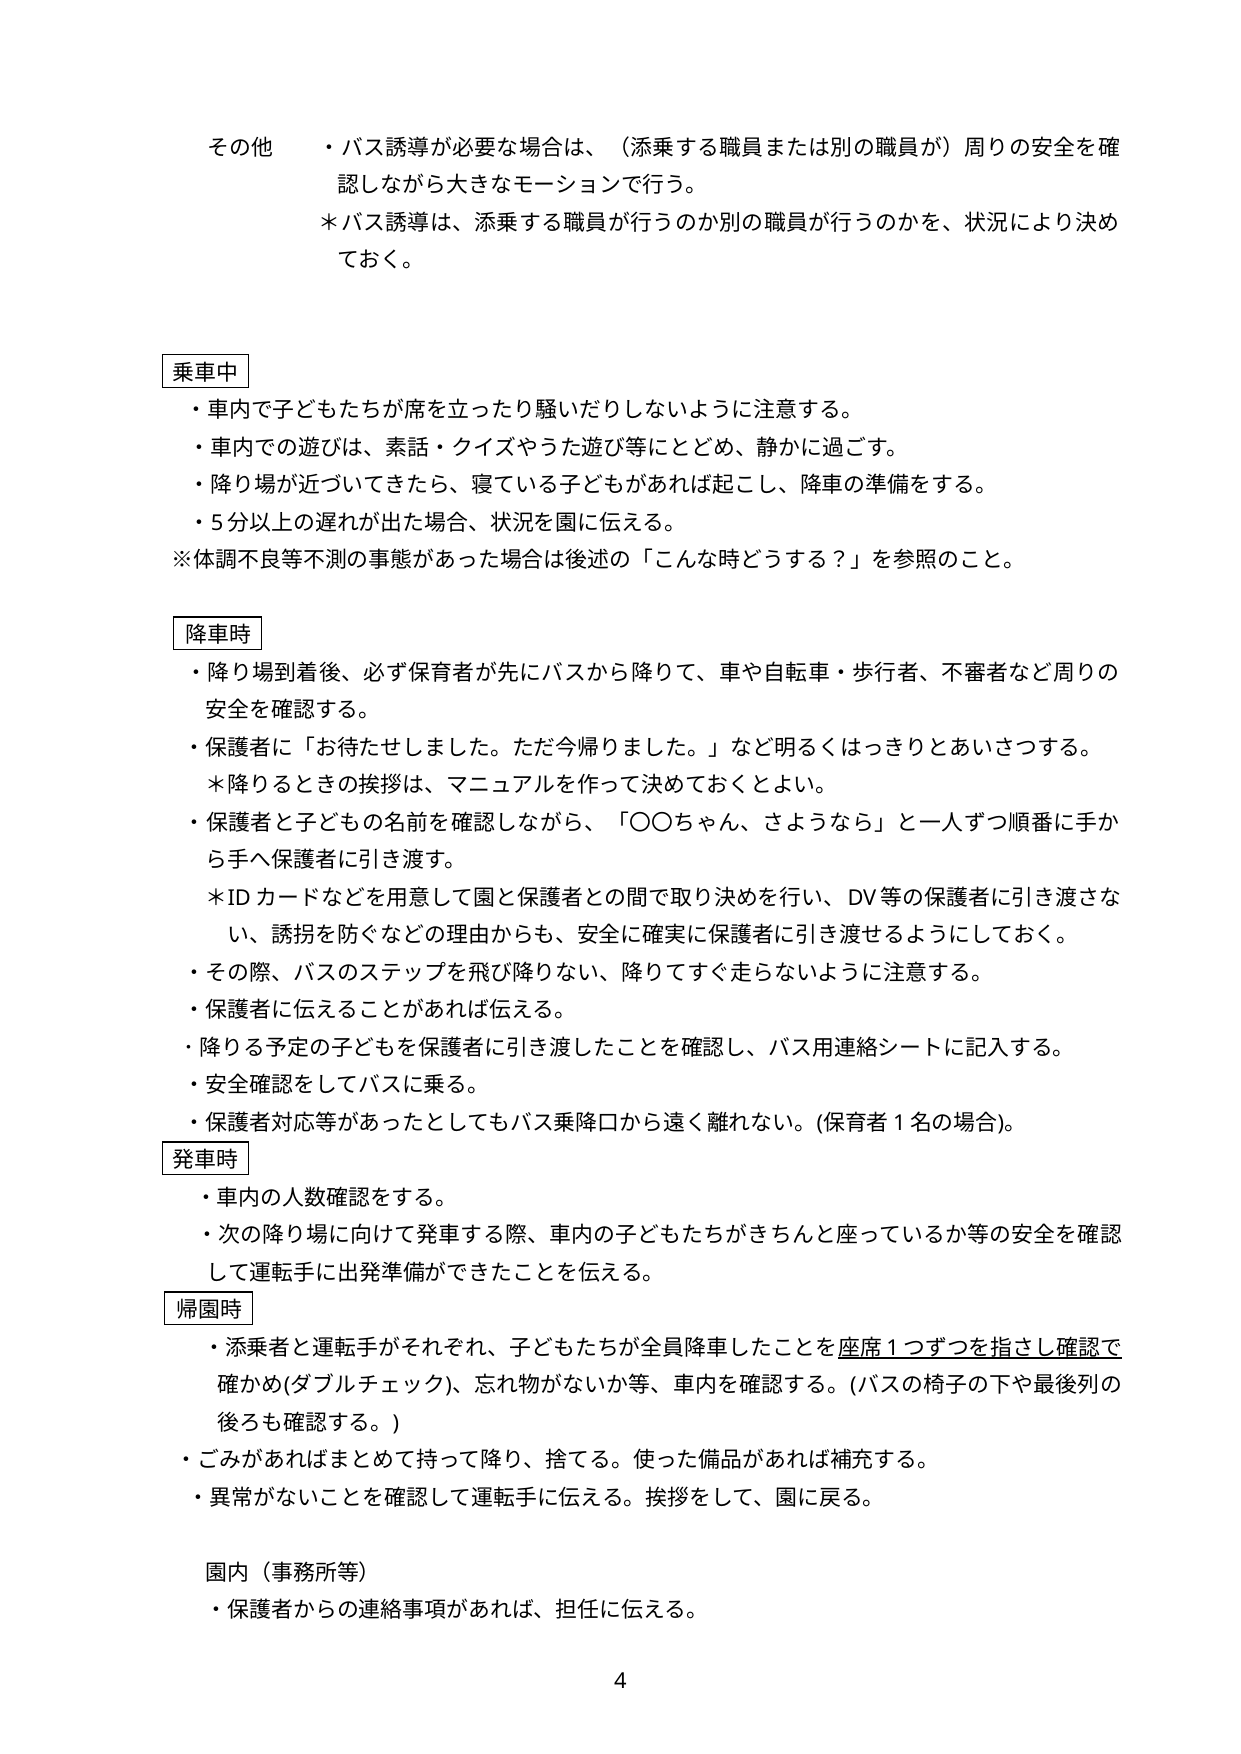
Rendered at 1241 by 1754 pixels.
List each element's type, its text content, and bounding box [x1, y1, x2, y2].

text ・安全確認をしてバスに乗る。 [118, 1064, 1122, 1102]
text その他 ・バス誘導が必要な場合は、（添乗する職員または別の職員が）周りの安全を確認しながら大きなモーションで行う。 [118, 127, 1122, 202]
text ・保護者に「お待たせしました。ただ今帰りました。」など明るくはっきりとあいさつする。 [184, 727, 1122, 764]
text ・ごみがあればまとめて持って降り、捨てる。使った備品があれば補充する。 [29, 1439, 1122, 1477]
text ＊バス誘導は、添乗する職員が行うのか別の職員が行うのかを、状況により決めておく。 [118, 202, 1122, 277]
text ・車内で子どもたちが席を立ったり騒いだりしないように注意する。 [114, 389, 1122, 427]
text 発車時 [118, 1139, 1122, 1177]
text ・異常がないことを確認して運転手に伝える。挨拶をして、園に戻る。 [29, 1477, 1122, 1514]
text ・降り場到着後、必ず保育者が先にバスから降りて、車や自転車・歩行者、不審者など周りの安全を確認する。 [173, 652, 1122, 727]
text 園内（事務所等） [118, 1552, 1122, 1589]
text ･ 降りる予定の子どもを保護者に引き渡したことを確認し、バス用連絡シートに記入する。 [118, 1027, 1122, 1064]
text ＊IDカードなどを用意して園と保護者との間で取り決めを行い、DV等の保護者に引き渡さない、誘拐を防ぐなどの理由からも、安全に確実に保護者に引き渡せるようにしておく。 [184, 877, 1122, 952]
text ・車内の人数確認をする。 [195, 1177, 1122, 1214]
text ・保護者と子どもの名前を確認しながら、「〇〇ちゃん、さようなら」と一人ずつ順番に手から手へ保護者に引き渡す。 [184, 802, 1122, 877]
text 乗車中 [118, 352, 1122, 389]
text 降車時 [173, 614, 1122, 652]
text 帰園時 [164, 1289, 1122, 1327]
text ・保護者対応等があったとしてもバス乗降口から遠く離れない。(保育者1名の場合)。 [118, 1102, 1122, 1139]
text ・保護者からの連絡事項があれば、担任に伝える。 [118, 1589, 1122, 1627]
text ・次の降り場に向けて発車する際、車内の子どもたちがきちんと座っているか等の安全を確認して運転手に出発準備ができたことを伝える。 [196, 1214, 1122, 1289]
text ・降り場が近づいてきたら、寝ている子どもがあれば起こし、降車の準備をする。 [118, 464, 1122, 502]
text ・その際、バスのステップを飛び降りない、降りてすぐ走らないように注意する。 [118, 952, 1122, 989]
text ・保護者に伝えることがあれば伝える。 [118, 989, 1122, 1027]
text ・添乗者と運転手がそれぞれ、子どもたちが全員降車したことを座席1つずつを指さし確認で確かめ(ダブルチェック)、忘れ物がないか等、車内を確認する。(バスの椅子の下や最後列の後ろも確認する。) [203, 1327, 1122, 1439]
text ・5分以上の遅れが出た場合、状況を園に伝える。 [118, 502, 1122, 539]
text ＊降りるときの挨拶は、マニュアルを作って決めておくとよい。 [184, 764, 1122, 802]
text ※体調不良等不測の事態があった場合は後述の「こんな時どうする？」を参照のこと。 [118, 539, 1122, 577]
text ・車内での遊びは、素話・クイズやうた遊び等にとどめ、静かに過ごす。 [118, 427, 1122, 464]
